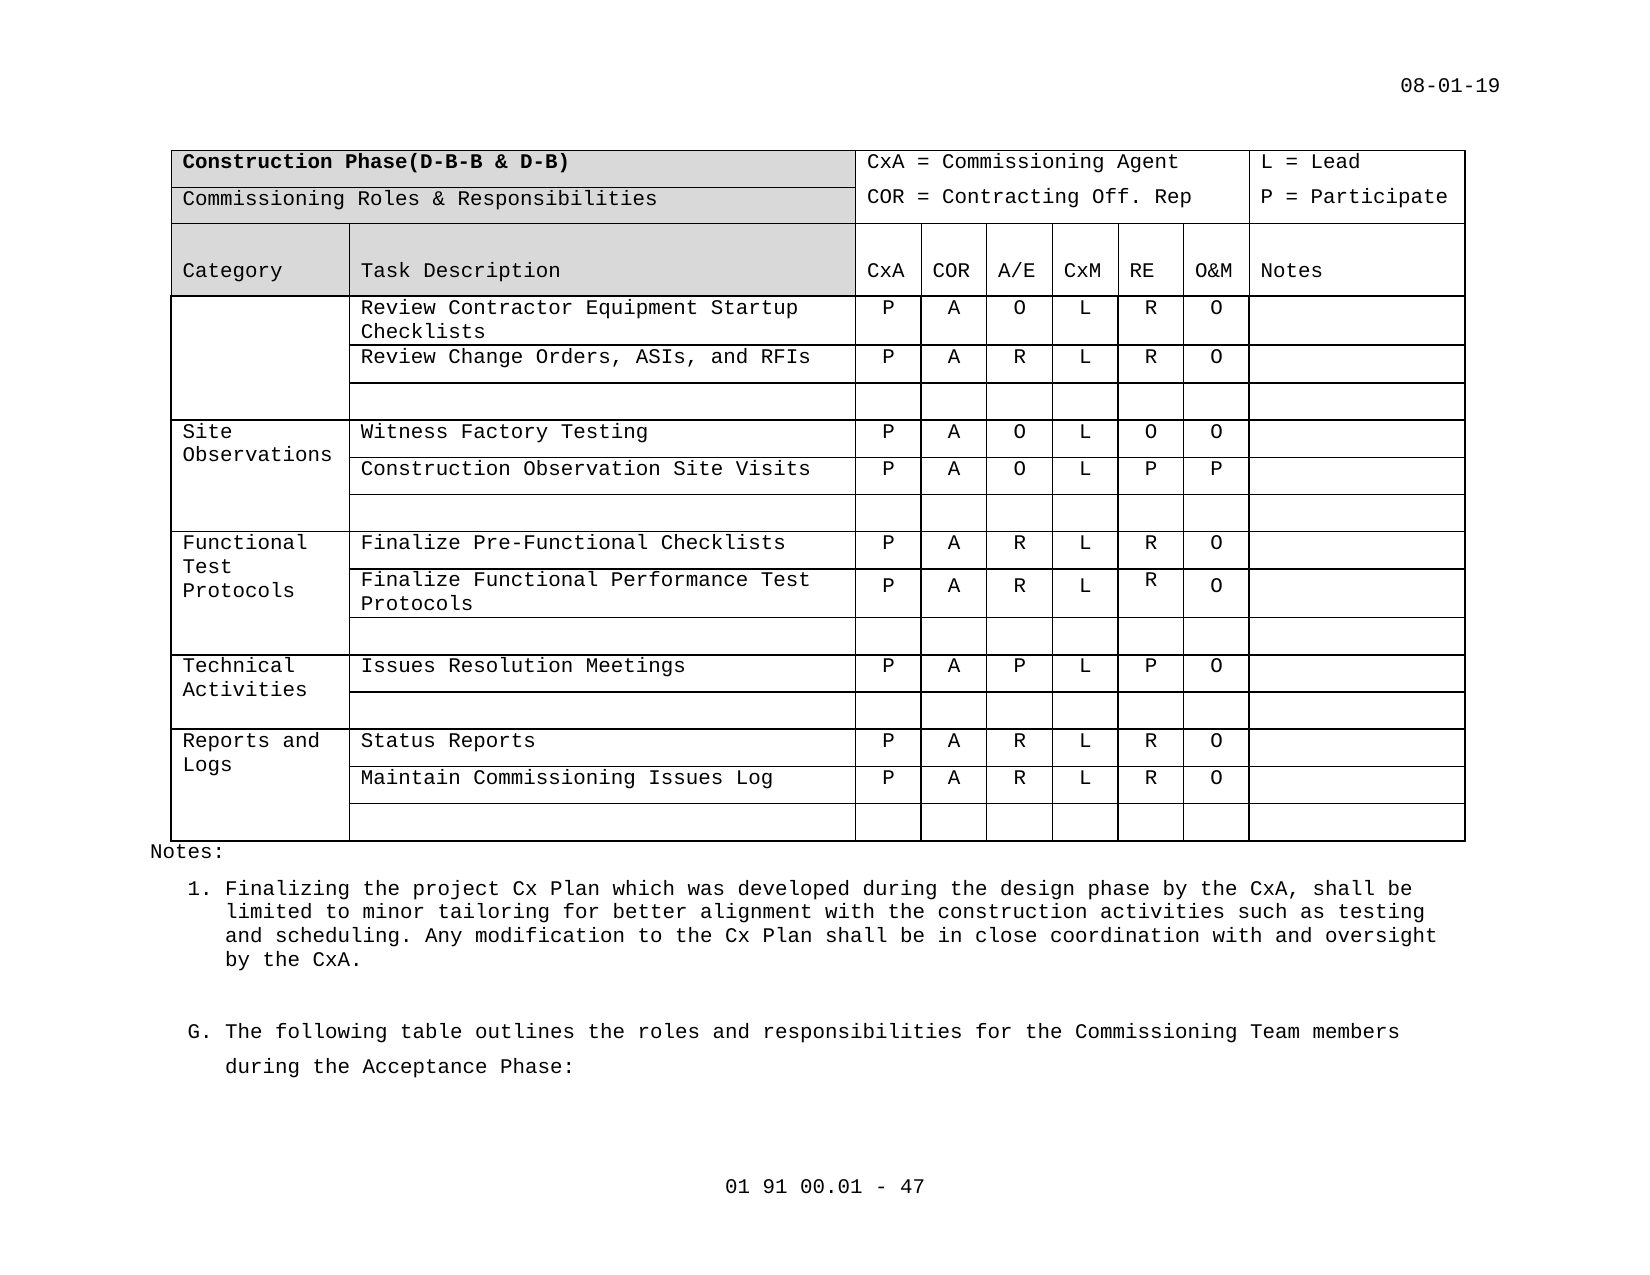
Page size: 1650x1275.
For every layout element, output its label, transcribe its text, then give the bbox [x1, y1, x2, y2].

table_cell [1119, 804, 1183, 840]
table_cell [1250, 421, 1464, 456]
table_cell [922, 495, 986, 531]
table_cell P [987, 656, 1052, 691]
table_cell [1250, 570, 1464, 617]
table_cell [1053, 618, 1117, 654]
table_cell A [922, 656, 986, 691]
list Finalizing the project Cx Plan which was developed during the design phase by the CxA, shall be limited to minor tailoring for better alignment with the construction activities such as testing and scheduling. Any modification to the Cx Plan shall be in close coordination with and oversight by the CxA. [187, 878, 1453, 972]
table_cell Issues Resolution Meetings [350, 656, 855, 691]
table_cell [1250, 297, 1464, 344]
table_cell [1184, 618, 1248, 654]
table_cell Site Observations [172, 421, 349, 531]
table_cell [1250, 346, 1464, 382]
table_cell A [922, 297, 986, 344]
table_cell [1053, 384, 1117, 419]
table_cell L [1053, 346, 1117, 382]
table_cell O [1184, 346, 1248, 382]
table_cell R [1119, 346, 1183, 382]
table_cell O [1184, 730, 1248, 766]
table_cell CxA [856, 224, 921, 295]
table_cell Review Change Orders, ASIs, and RFIs [350, 346, 855, 382]
table_cell A [922, 767, 986, 803]
table_cell P [856, 346, 920, 382]
table_cell P [1184, 458, 1248, 493]
table_cell A/E [987, 224, 1052, 295]
table_cell L [1053, 297, 1117, 344]
table_cell O [1184, 570, 1248, 617]
table_cell R [1119, 570, 1183, 617]
table_header CxA = Commissioning Agent COR = Contracting Off. Rep RE = VA Resident Engineer A/E = Design Arch/Engineer CxM = Commissioning Manager O&M = VA Facility O&M [856, 151, 1249, 223]
table_cell [922, 693, 986, 728]
table_cell O [987, 297, 1052, 344]
table_cell A [922, 346, 986, 382]
table_cell O [1184, 767, 1248, 803]
table_cell L [1053, 656, 1117, 691]
table_cell [1184, 693, 1248, 728]
table_cell [350, 693, 855, 728]
table_cell [922, 618, 986, 654]
table_cell [1184, 384, 1248, 419]
table_cell Task Description [350, 224, 855, 295]
table_cell O&M [1184, 224, 1249, 295]
table_cell L [1053, 458, 1117, 493]
text Notes: [150, 841, 1500, 865]
table_cell [856, 804, 920, 840]
table_cell L [1053, 570, 1117, 617]
table_cell [1250, 495, 1464, 531]
table_cell Witness Factory Testing [350, 421, 855, 456]
table_cell A [922, 458, 986, 493]
table_cell O [1184, 656, 1248, 691]
table_cell [1250, 656, 1464, 691]
table_cell [987, 384, 1052, 419]
table_cell A [922, 532, 986, 568]
table_cell Commissioning Roles & Responsibilities [172, 188, 855, 223]
table_header L = Lead P = Participate A = Approve R = Review O = Optional [1250, 151, 1464, 223]
table_cell P [856, 656, 920, 691]
table_cell R [1119, 297, 1183, 344]
table_cell [350, 384, 855, 419]
table_cell [987, 618, 1052, 654]
table_cell R [987, 730, 1052, 766]
table_cell O [1184, 532, 1248, 568]
table_cell P [1119, 656, 1183, 691]
table_cell P [856, 730, 920, 766]
table_cell A [922, 570, 986, 617]
table_cell P [856, 532, 920, 568]
table_cell [856, 618, 920, 654]
table_cell Finalize Functional Performance Test Protocols [350, 570, 855, 617]
table_cell Functional Test Protocols [172, 532, 349, 654]
table_cell [1184, 495, 1248, 531]
table_cell O [1119, 421, 1183, 456]
table_cell P [1119, 458, 1183, 493]
table_cell [350, 804, 855, 840]
table_cell L [1053, 730, 1117, 766]
table_cell [856, 693, 920, 728]
table_cell [922, 804, 986, 840]
table_cell [1053, 804, 1117, 840]
table_cell CxM [1053, 224, 1118, 295]
table_cell Category [172, 224, 349, 295]
table_cell [1053, 693, 1117, 728]
table_cell Status Reports [350, 730, 855, 766]
table_cell [1250, 767, 1464, 803]
table_cell [1250, 618, 1464, 654]
table_cell Construction Observation Site Visits [350, 458, 855, 493]
table_cell R [987, 570, 1052, 617]
table_cell [987, 495, 1052, 531]
table_cell A [922, 730, 986, 766]
text G. The following table outlines the roles and responsibilities for the Commissioning Team members during the Acceptance Phase: [187, 1021, 1453, 1080]
table_cell RE [1119, 224, 1183, 295]
table_cell O [1184, 421, 1248, 456]
table_cell [350, 618, 855, 654]
table_cell [987, 693, 1052, 728]
table_header Construction Phase(D-B-B & D-B) [172, 151, 855, 187]
table_cell [856, 495, 920, 531]
table_cell [1250, 458, 1464, 493]
table_cell Notes [1250, 224, 1464, 295]
table_cell [1119, 618, 1183, 654]
table_cell Review Contractor Equipment Startup Checklists [350, 297, 855, 344]
table_cell [350, 495, 855, 531]
table_cell L [1053, 767, 1117, 803]
table_cell [1119, 384, 1183, 419]
table_cell Reports and Logs [172, 730, 349, 840]
table_cell R [1119, 767, 1183, 803]
table_cell O [987, 421, 1052, 456]
table_cell P [856, 458, 920, 493]
table_cell A [922, 421, 986, 456]
table_cell Maintain Commissioning Issues Log [350, 767, 855, 803]
table_cell [1250, 693, 1464, 728]
table_cell [1250, 532, 1464, 568]
table_cell [1184, 804, 1248, 840]
table_cell R [1119, 730, 1183, 766]
table_cell P [856, 297, 920, 344]
table_cell P [856, 570, 920, 617]
table_cell R [987, 346, 1052, 382]
table_cell [1119, 693, 1183, 728]
table_cell COR [922, 224, 986, 295]
table_cell L [1053, 421, 1117, 456]
table_cell [1250, 384, 1464, 419]
table_cell Finalize Pre-Functional Checklists [350, 532, 855, 568]
table_cell R [987, 767, 1052, 803]
table_cell [1053, 495, 1117, 531]
table_cell Technical Activities [172, 656, 349, 728]
table_cell [856, 384, 920, 419]
table_cell [1119, 495, 1183, 531]
table_cell L [1053, 532, 1117, 568]
table_cell P [856, 767, 920, 803]
table_cell O [987, 458, 1052, 493]
table_cell R [1119, 532, 1183, 568]
table_cell [1250, 804, 1464, 840]
table_cell O [1184, 297, 1248, 344]
table_cell [987, 804, 1052, 840]
table_cell [1250, 730, 1464, 766]
table_cell [922, 384, 986, 419]
table_cell P [856, 421, 920, 456]
table_cell R [987, 532, 1052, 568]
